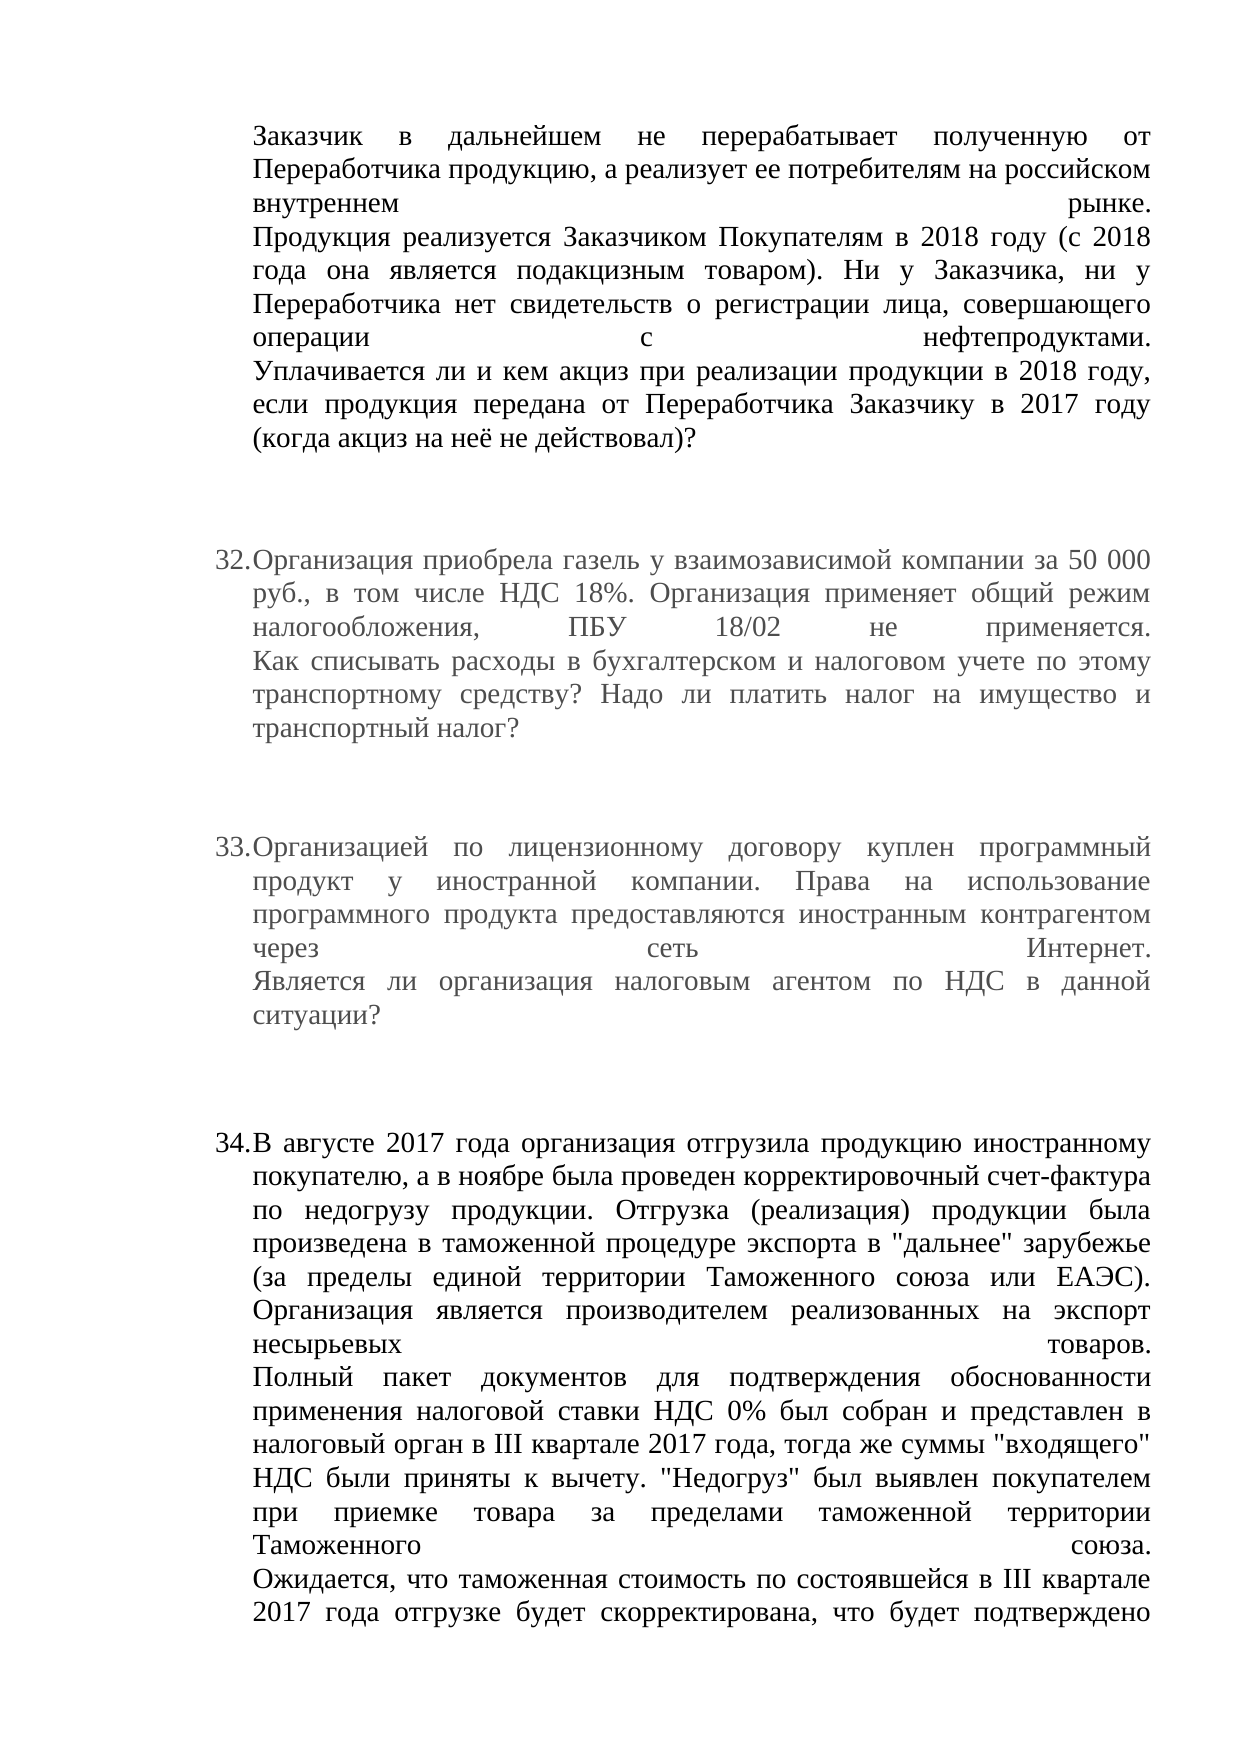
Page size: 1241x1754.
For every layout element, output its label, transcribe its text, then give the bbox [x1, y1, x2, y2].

subtitle Организацией по лицензионному договору куплен программный продукт у иностранной компании. Права на использование программного продукта предоставляются иностранным контрагентом через сеть Интернет. Является ли организация налоговым агентом по НДС в данной ситуации? [215, 829, 1152, 1031]
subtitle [215, 1125, 1152, 1628]
subtitle Организация приобрела газель у взаимозависимой компании за 50 000 руб., в том числе НДС 18%. Организация применяет общий режим налогообложения, ПБУ 18/02 не применяется. Как списывать расходы в бухгалтерском и налоговом учете по этому транспортному средству? Надо ли платить налог на имущество и транспортный налог? [215, 542, 1152, 743]
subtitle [215, 118, 1152, 453]
